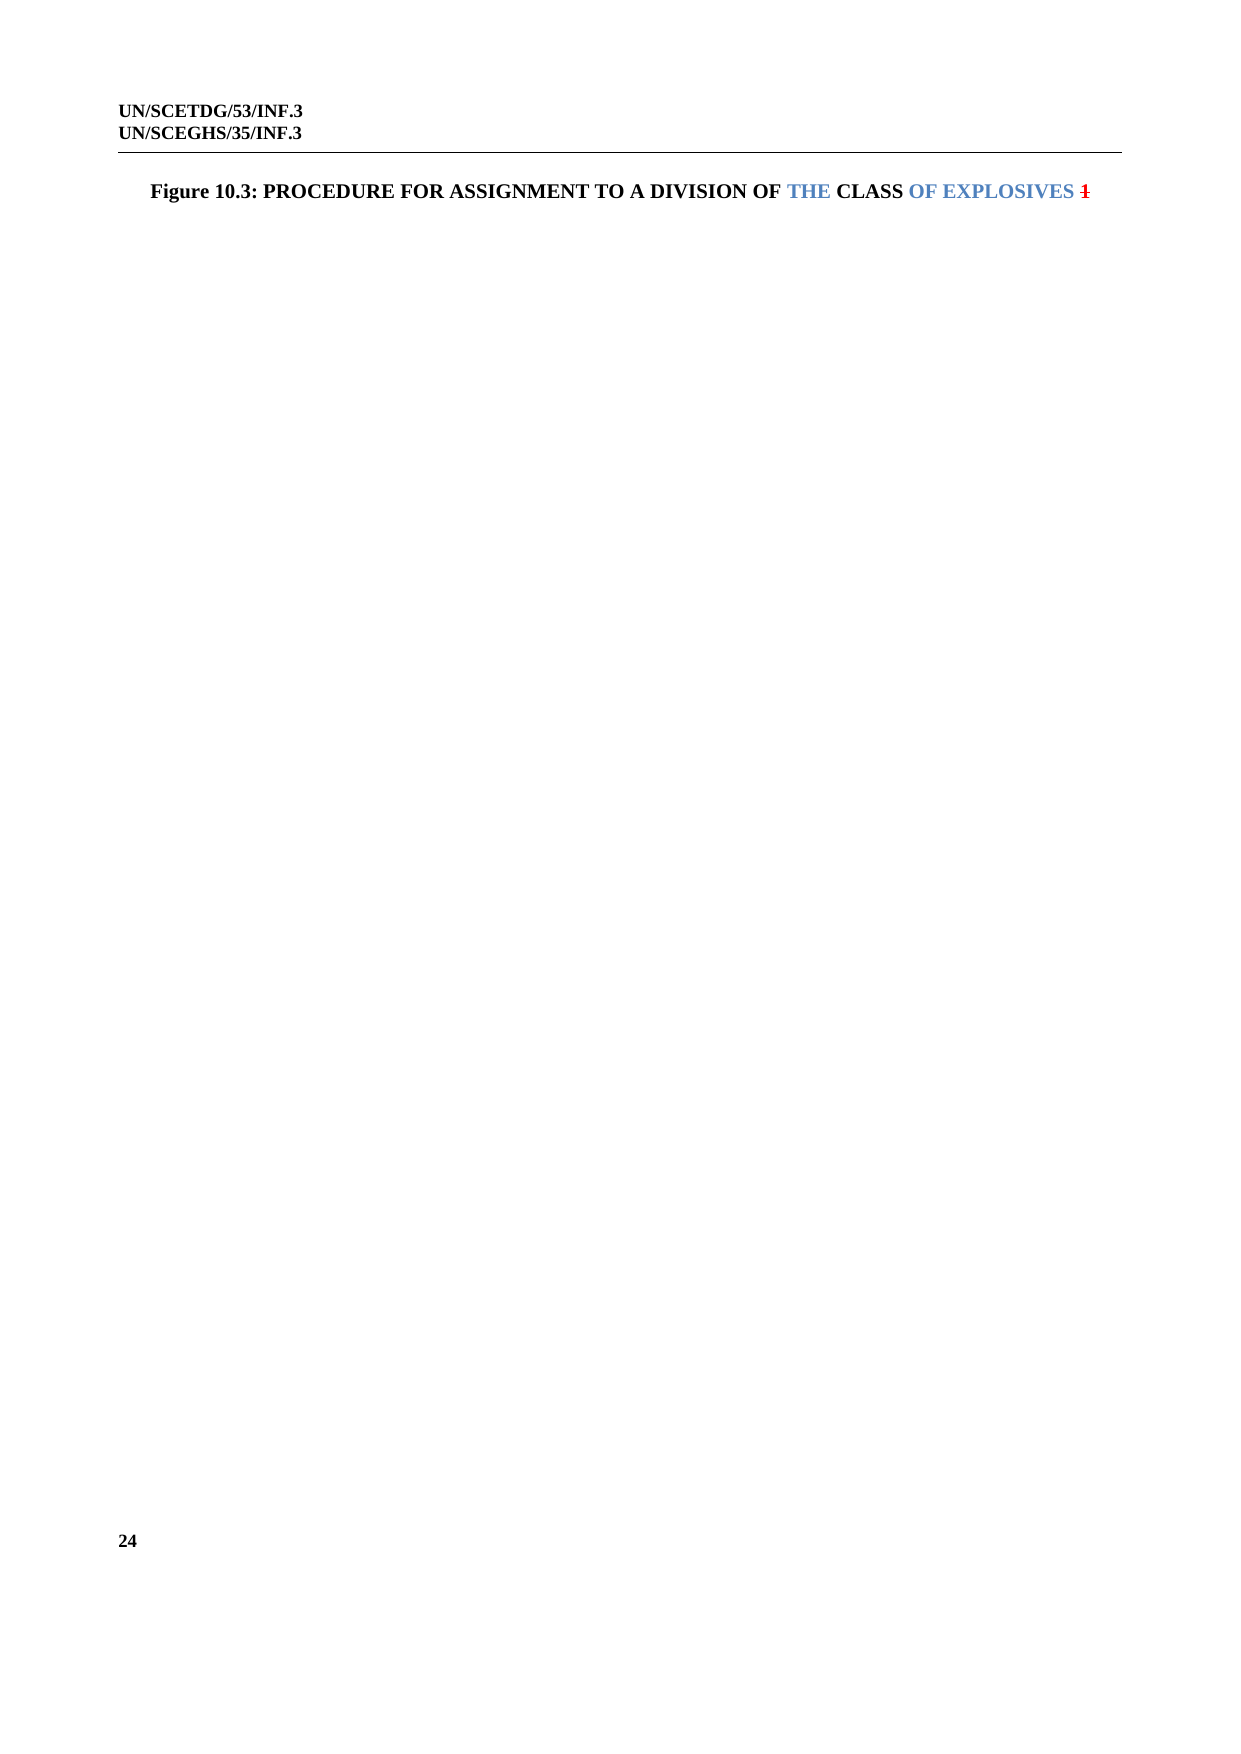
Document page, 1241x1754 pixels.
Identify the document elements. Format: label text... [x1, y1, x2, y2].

list Figure 10.3: PROCEDURE FOR ASSIGNMENT TO A DIVISION OF THE CLASS OF EXPLOSIVES 1 [118, 178, 1122, 203]
